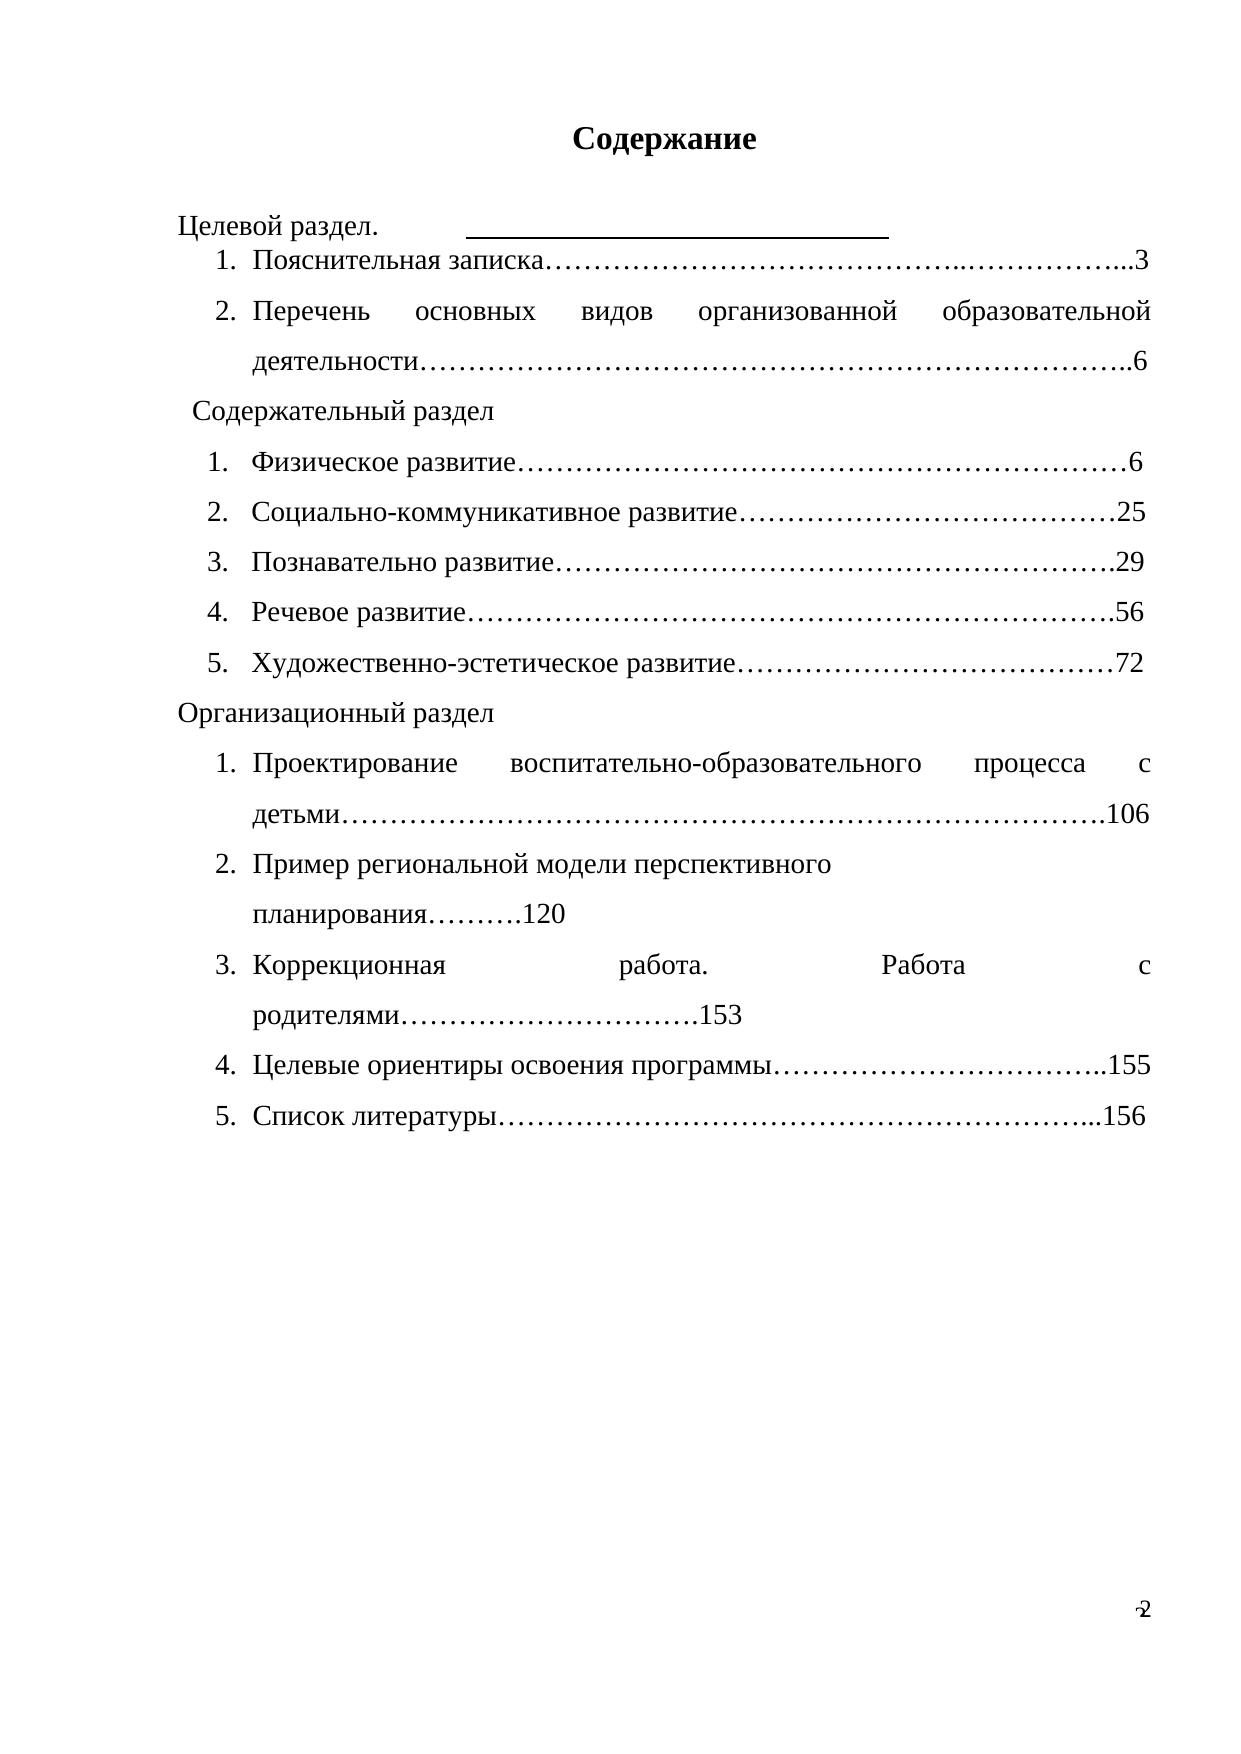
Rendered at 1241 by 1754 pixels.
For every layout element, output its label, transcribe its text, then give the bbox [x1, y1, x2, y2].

list Проектирование воспитательно-образовательного процесса с детьми…………………………………………………………………….106 [215, 746, 1152, 829]
list Пояснительная записка……………………………………..……………...3 [215, 242, 1152, 276]
list Пример региональной модели перспективного планирования……….120 [215, 846, 1152, 930]
text Содержательный раздел [177, 393, 1152, 427]
text Содержание [177, 118, 1152, 156]
list Список литературы……………………………………………………...156 [215, 1098, 1152, 1131]
text Организационный раздел [177, 695, 1152, 729]
list Физическое развитие………………………………………………………6 [207, 444, 1152, 477]
text Целевой раздел. [177, 207, 1152, 242]
list Речевое развитие………………………………………………………….56 [207, 594, 1152, 628]
list Социально-коммуникативное развитие…………………………………25 [207, 494, 1152, 527]
list Познавательно развитие………………………………………………….29 [207, 544, 1152, 578]
list Перечень основных видов организованной образовательной деятельности………………………………………………………………..6 [215, 293, 1152, 377]
list Коррекционная работа. Работа с родителями………………………….153 [215, 947, 1152, 1031]
list Целевые ориентиры освоения программы……………………………..155 [215, 1047, 1152, 1081]
list Художественно-эстетическое развитие…………………………………72 [207, 645, 1152, 678]
